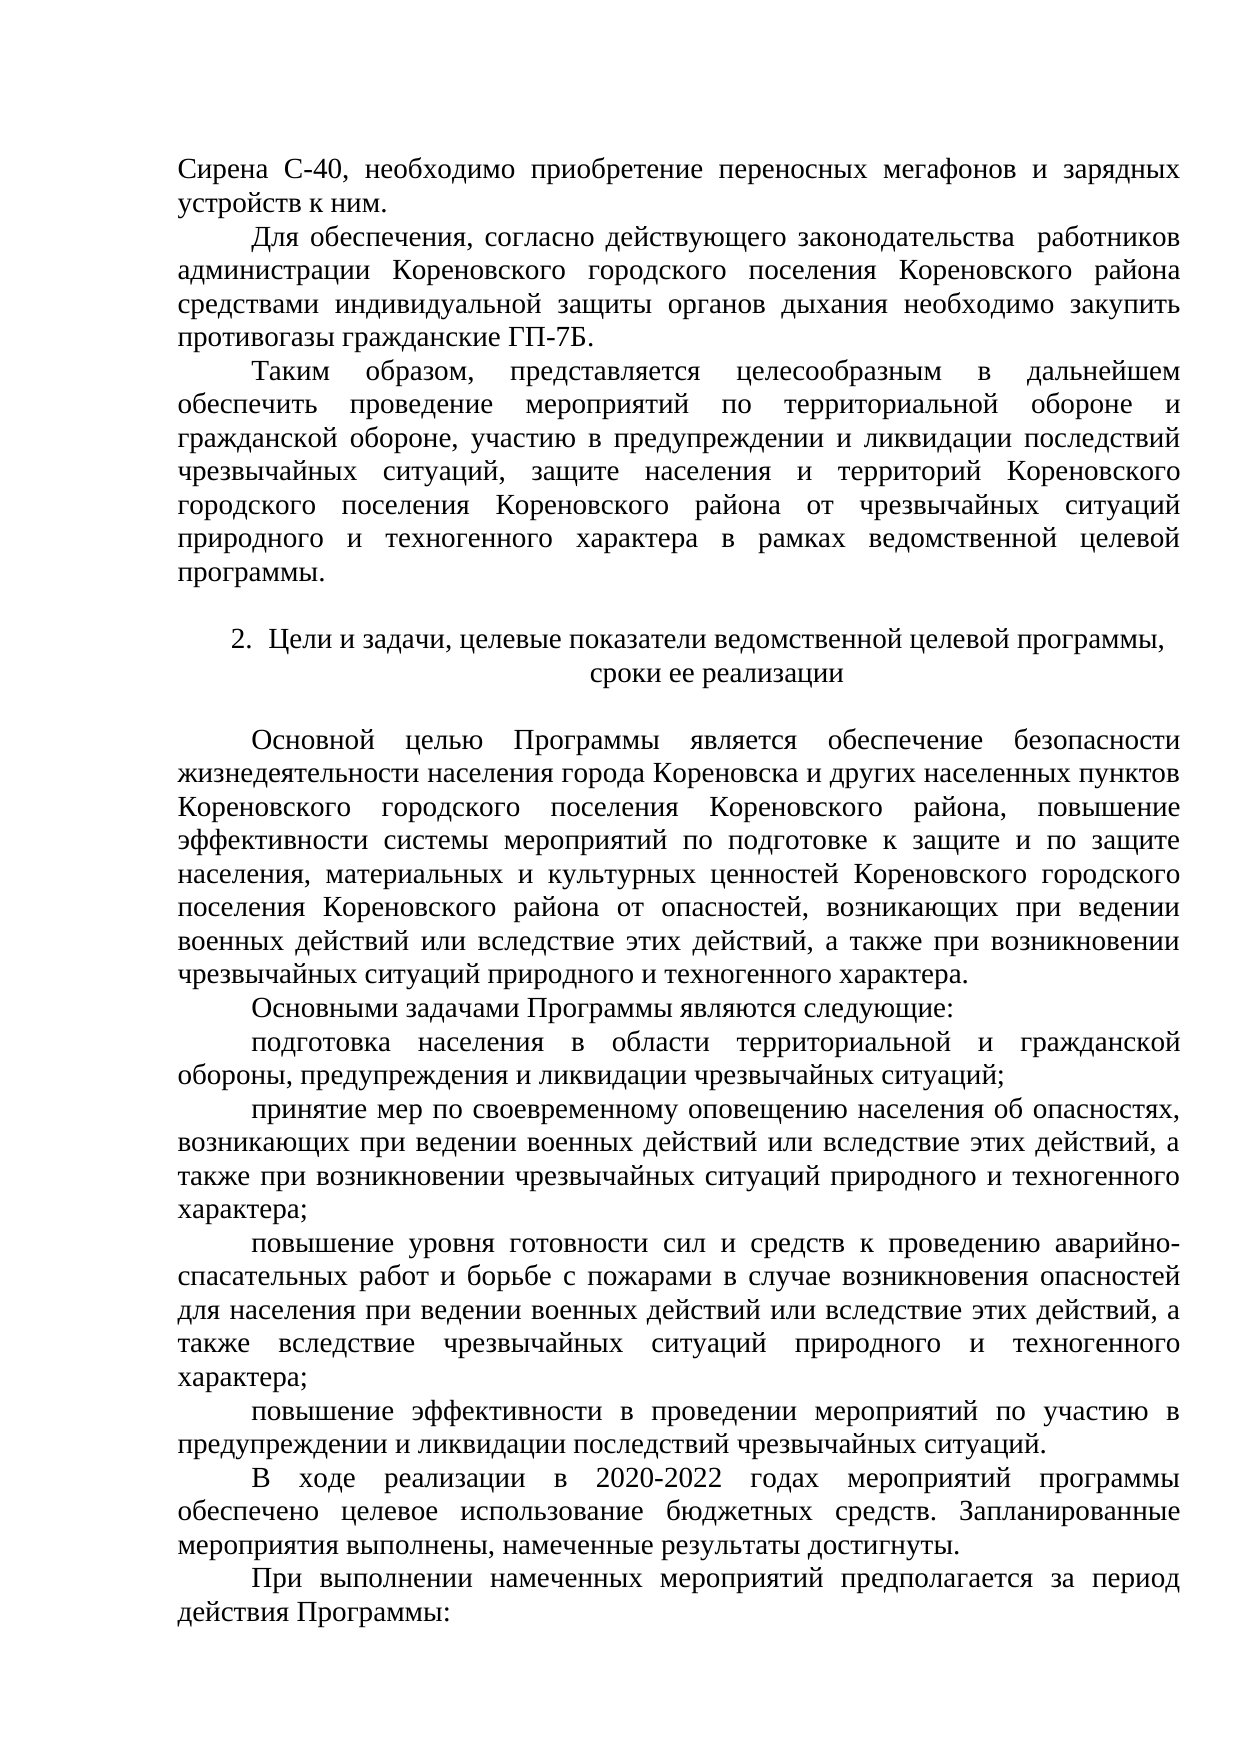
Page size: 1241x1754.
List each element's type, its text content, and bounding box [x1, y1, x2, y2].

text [177, 152, 1181, 219]
text Основными задачами Программы являются следующие: [177, 990, 1181, 1024]
text повышение уровня готовности сил и средств к проведению аварийно-спасательных работ и борьбе с пожарами в случае возникновения опасностей для населения при ведении военных действий или вследствие этих действий, а также вследствие чрезвычайных ситуаций природного и техногенного характера; [177, 1225, 1181, 1393]
text В ходе реализации в 2020-2022 годах мероприятий программы обеспечено целевое использование бюджетных средств. Запланированные мероприятия выполнены, намеченные результаты достигнуты. [177, 1460, 1181, 1560]
text При выполнении намеченных мероприятий предполагается за период действия Программы: [177, 1560, 1181, 1627]
text Для обеспечения, согласно действующего законодательства работников администрации Кореновского городского поселения Кореновского района средствами индивидуальной защиты органов дыхания необходимо закупить противогазы гражданские ГП-7Б. [177, 219, 1181, 353]
list Цели и задачи, целевые показатели ведомственной целевой программы, сроки ее реализации [215, 621, 1181, 688]
text Основной целью Программы является обеспечение безопасности жизнедеятельности населения города Кореновска и других населенных пунктов Кореновского городского поселения Кореновского района, повышение эффективности системы мероприятий по подготовке к защите и по защите населения, материальных и культурных ценностей Кореновского городского поселения Кореновского района от опасностей, возникающих при ведении военных действий или вследствие этих действий, а также при возникновении чрезвычайных ситуаций природного и техногенного характера. [177, 722, 1181, 990]
text Таким образом, представляется целесообразным в дальнейшем обеспечить проведение мероприятий по территориальной обороне и гражданской обороне, участию в предупреждении и ликвидации последствий чрезвычайных ситуаций, защите населения и территорий Кореновского городского поселения Кореновского района от чрезвычайных ситуаций природного и техногенного характера в рамках ведомственной целевой программы. [177, 353, 1181, 588]
text повышение эффективности в проведении мероприятий по участию в предупреждении и ликвидации последствий чрезвычайных ситуаций. [177, 1393, 1181, 1460]
text принятие мер по своевременному оповещению населения об опасностях, возникающих при ведении военных действий или вследствие этих действий, а также при возникновении чрезвычайных ситуаций природного и техногенного характера; [177, 1091, 1181, 1225]
text подготовка населения в области территориальной и гражданской обороны, предупреждения и ликвидации чрезвычайных ситуаций; [177, 1024, 1181, 1091]
